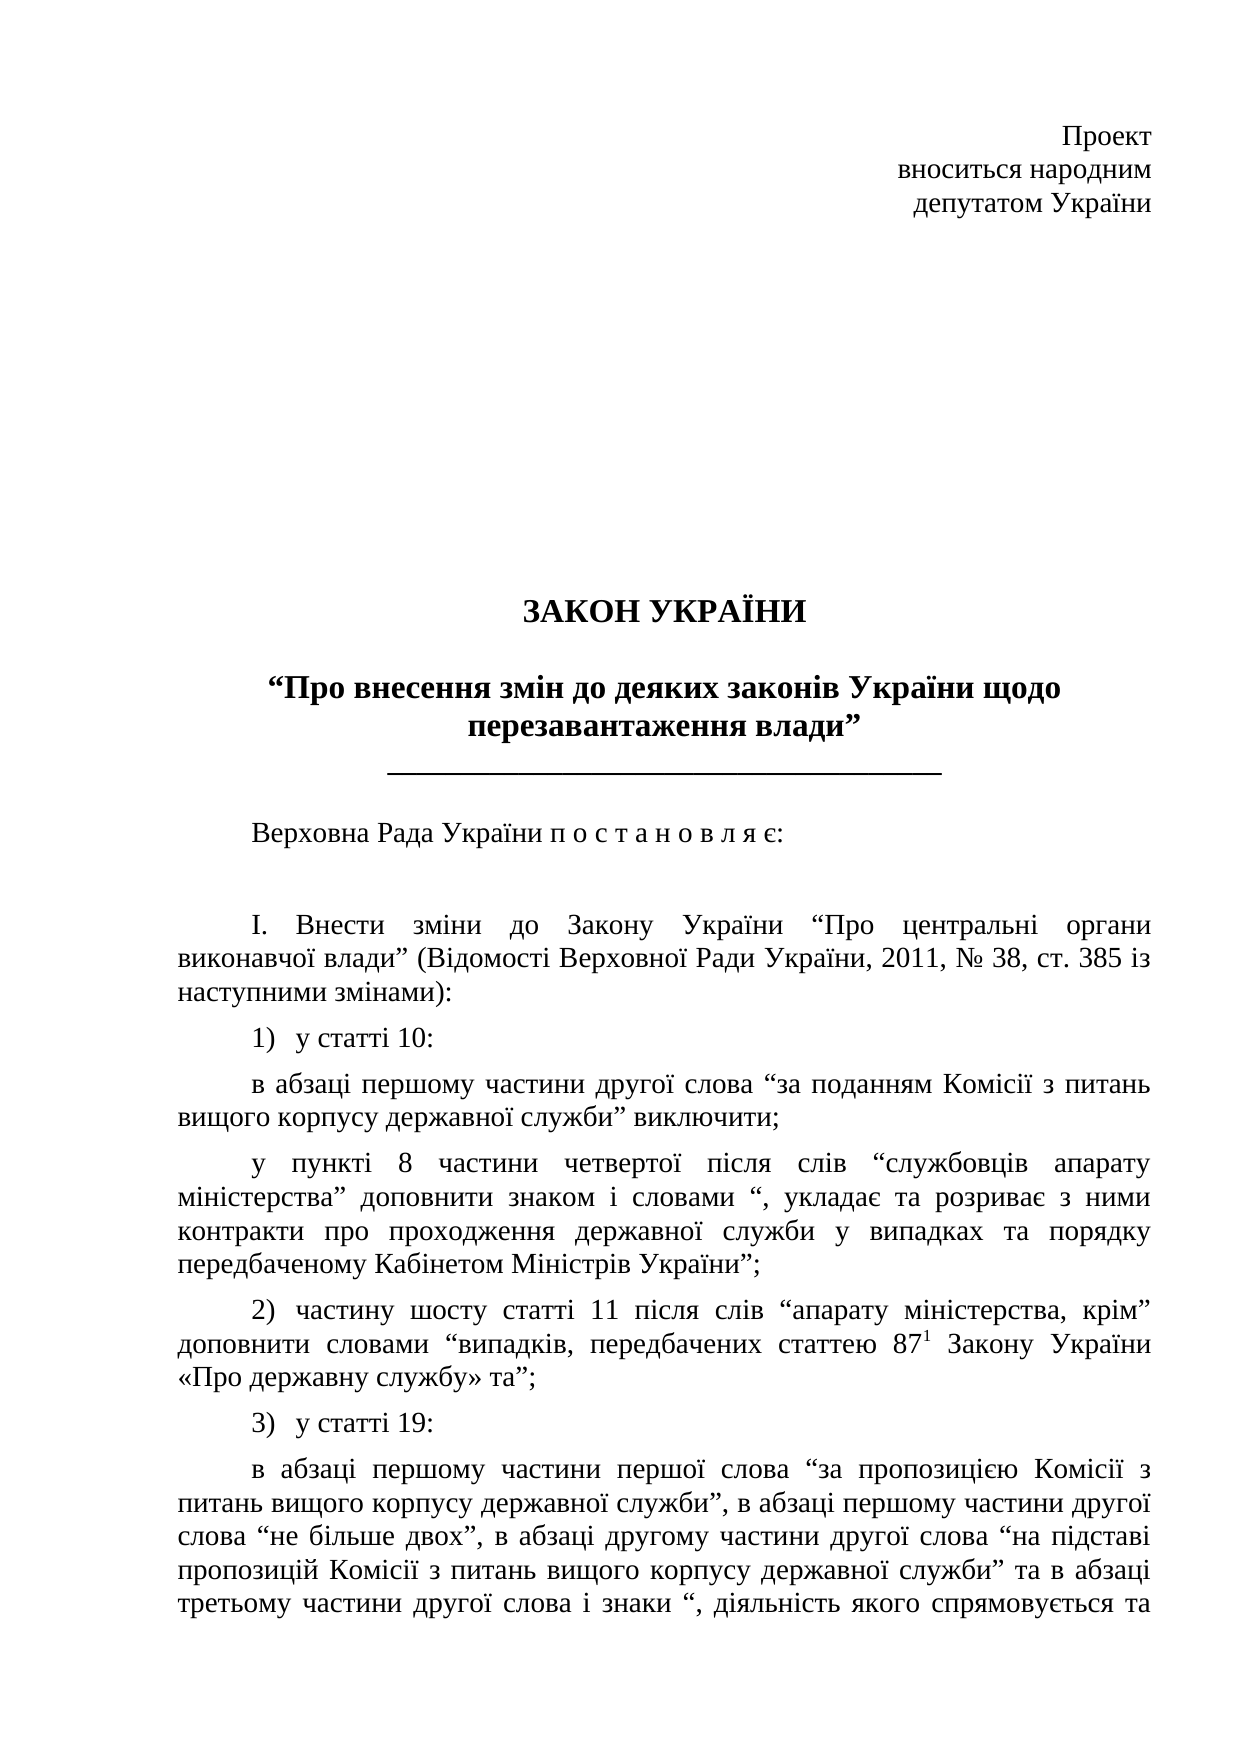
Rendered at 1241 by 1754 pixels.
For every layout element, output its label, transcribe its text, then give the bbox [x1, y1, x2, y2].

list у статті 19: [177, 1405, 1152, 1439]
text Закон УкраЇни [177, 591, 1152, 629]
list у статті 10: [177, 1020, 1152, 1053]
text вноситься народним [177, 152, 1152, 185]
text депутатом України [177, 185, 1152, 219]
text “Про внесення змін до деяких законів України щодо перезавантаження влади” ______________________________________ [177, 667, 1152, 777]
text Верховна Рада України п о с т а н о в л я є: [177, 815, 1152, 848]
text у пункті 8 частини четвертої після слів “службовців апарату міністерства” доповнити знаком і словами “, укладає та розриває з ними контракти про проходження державної служби у випадках та порядку передбаченому Кабінетом Міністрів України”; [177, 1146, 1152, 1280]
list частину шосту статті 11 після слів “апарату міністерства, крім” доповнити словами “випадків, передбачених статтею 871 Закону України «Про державну службу» та”; [177, 1292, 1152, 1393]
text в абзаці першому частини другої слова “за поданням Комісії з питань вищого корпусу державної служби” виключити; [177, 1066, 1152, 1133]
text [177, 1451, 1152, 1619]
text Проект [177, 118, 1152, 152]
list Внести зміни до Закону України “Про центральні органи виконавчої влади” (Відомості Верховної Ради України, 2011, № 38, ст. 385 із наступними змінами): [177, 907, 1152, 1007]
